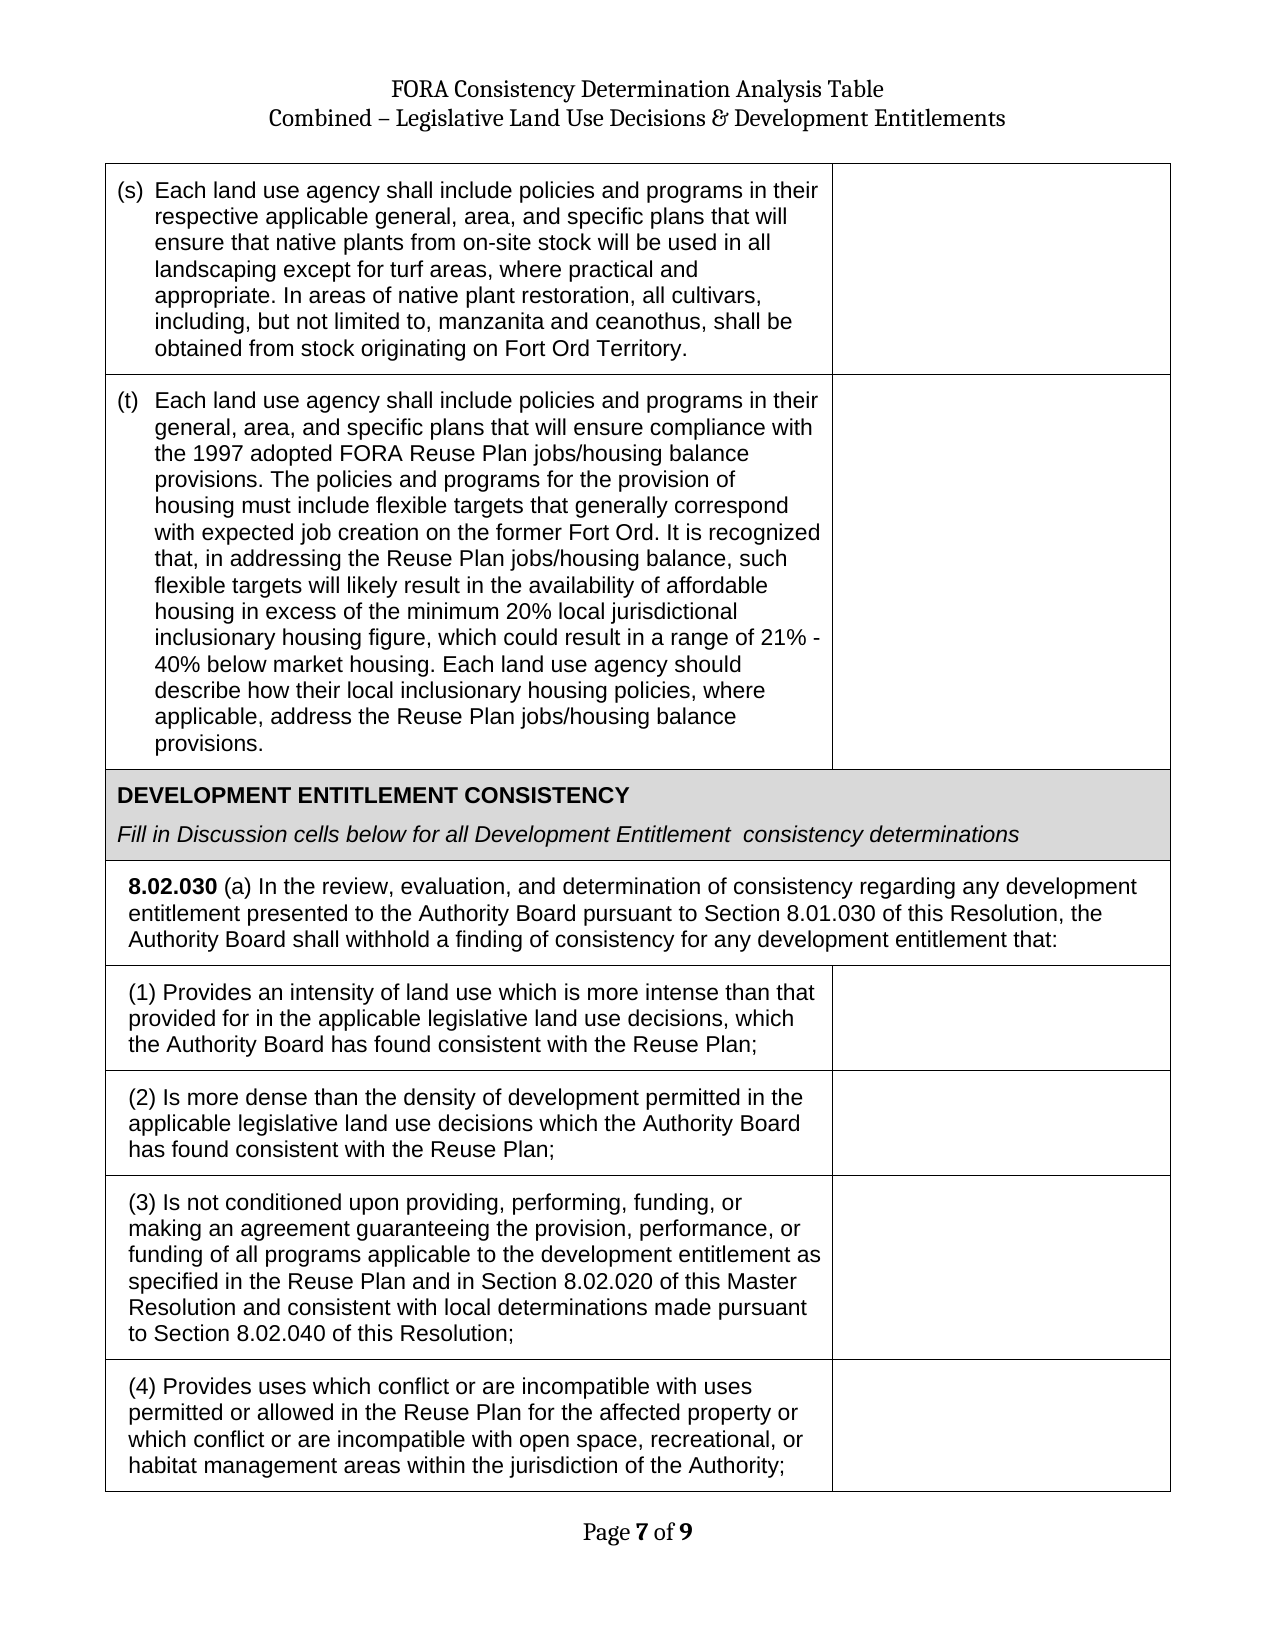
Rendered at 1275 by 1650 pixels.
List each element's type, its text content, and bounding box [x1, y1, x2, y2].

table_cell (4) Provides uses which conflict or are incompatible with uses permitted or allowed in the Reuse Plan for the affected property or which conflict or are incompatible with open space, recreational, or habitat management areas within the jurisdiction of the Authority; [106, 1360, 832, 1491]
table_cell Each land use agency shall include policies and programs in their general, area, and specific plans that will ensure compliance with the 1997 adopted FORA Reuse Plan jobs/housing balance provisions. The policies and programs for the provision of housing must include flexible targets that generally correspond with expected job creation on the former Fort Ord. It is recognized that, in addressing the Reuse Plan jobs/housing balance, such flexible targets will likely result in the availability of affordable housing in excess of the minimum 20% local jurisdictional inclusionary housing figure, which could result in a range of 21% - 40% below market housing. Each land use agency should describe how their local inclusionary housing policies, where applicable, address the Reuse Plan jobs/housing balance provisions. [106, 375, 832, 768]
table_cell 8.02.030 (a) In the review, evaluation, and determination of consistency regarding any development entitlement presented to the Authority Board pursuant to Section 8.01.030 of this Resolution, the Authority Board shall withhold a finding of consistency for any development entitlement that: [106, 861, 1170, 965]
table_cell [833, 375, 1170, 768]
table_cell [833, 1360, 1170, 1491]
table_cell Each land use agency shall include policies and programs in their respective applicable general, area, and specific plans that will ensure that native plants from on-site stock will be used in all landscaping except for turf areas, where practical and appropriate. In areas of native plant restoration, all cultivars, including, but not limited to, manzanita and ceanothus, shall be obtained from stock originating on Fort Ord Territory. [106, 164, 832, 373]
table_cell [833, 1071, 1170, 1175]
table_cell (3) Is not conditioned upon providing, performing, funding, or making an agreement guaranteeing the provision, performance, or funding of all programs applicable to the development entitlement as specified in the Reuse Plan and in Section 8.02.020 of this Master Resolution and consistent with local determinations made pursuant to Section 8.02.040 of this Resolution; [106, 1176, 832, 1359]
table_cell [833, 966, 1170, 1070]
table_cell [833, 1176, 1170, 1359]
table_cell (1) Provides an intensity of land use which is more intense than that provided for in the applicable legislative land use decisions, which the Authority Board has found consistent with the Reuse Plan; [106, 966, 832, 1070]
table_cell DEVELOPMENT ENTITLEMENT CONSISTENCY Fill in Discussion cells below for all Development Entitlement consistency determinations [106, 770, 1170, 860]
table_cell [833, 164, 1170, 373]
table_cell (2) Is more dense than the density of development permitted in the applicable legislative land use decisions which the Authority Board has found consistent with the Reuse Plan; [106, 1071, 832, 1175]
